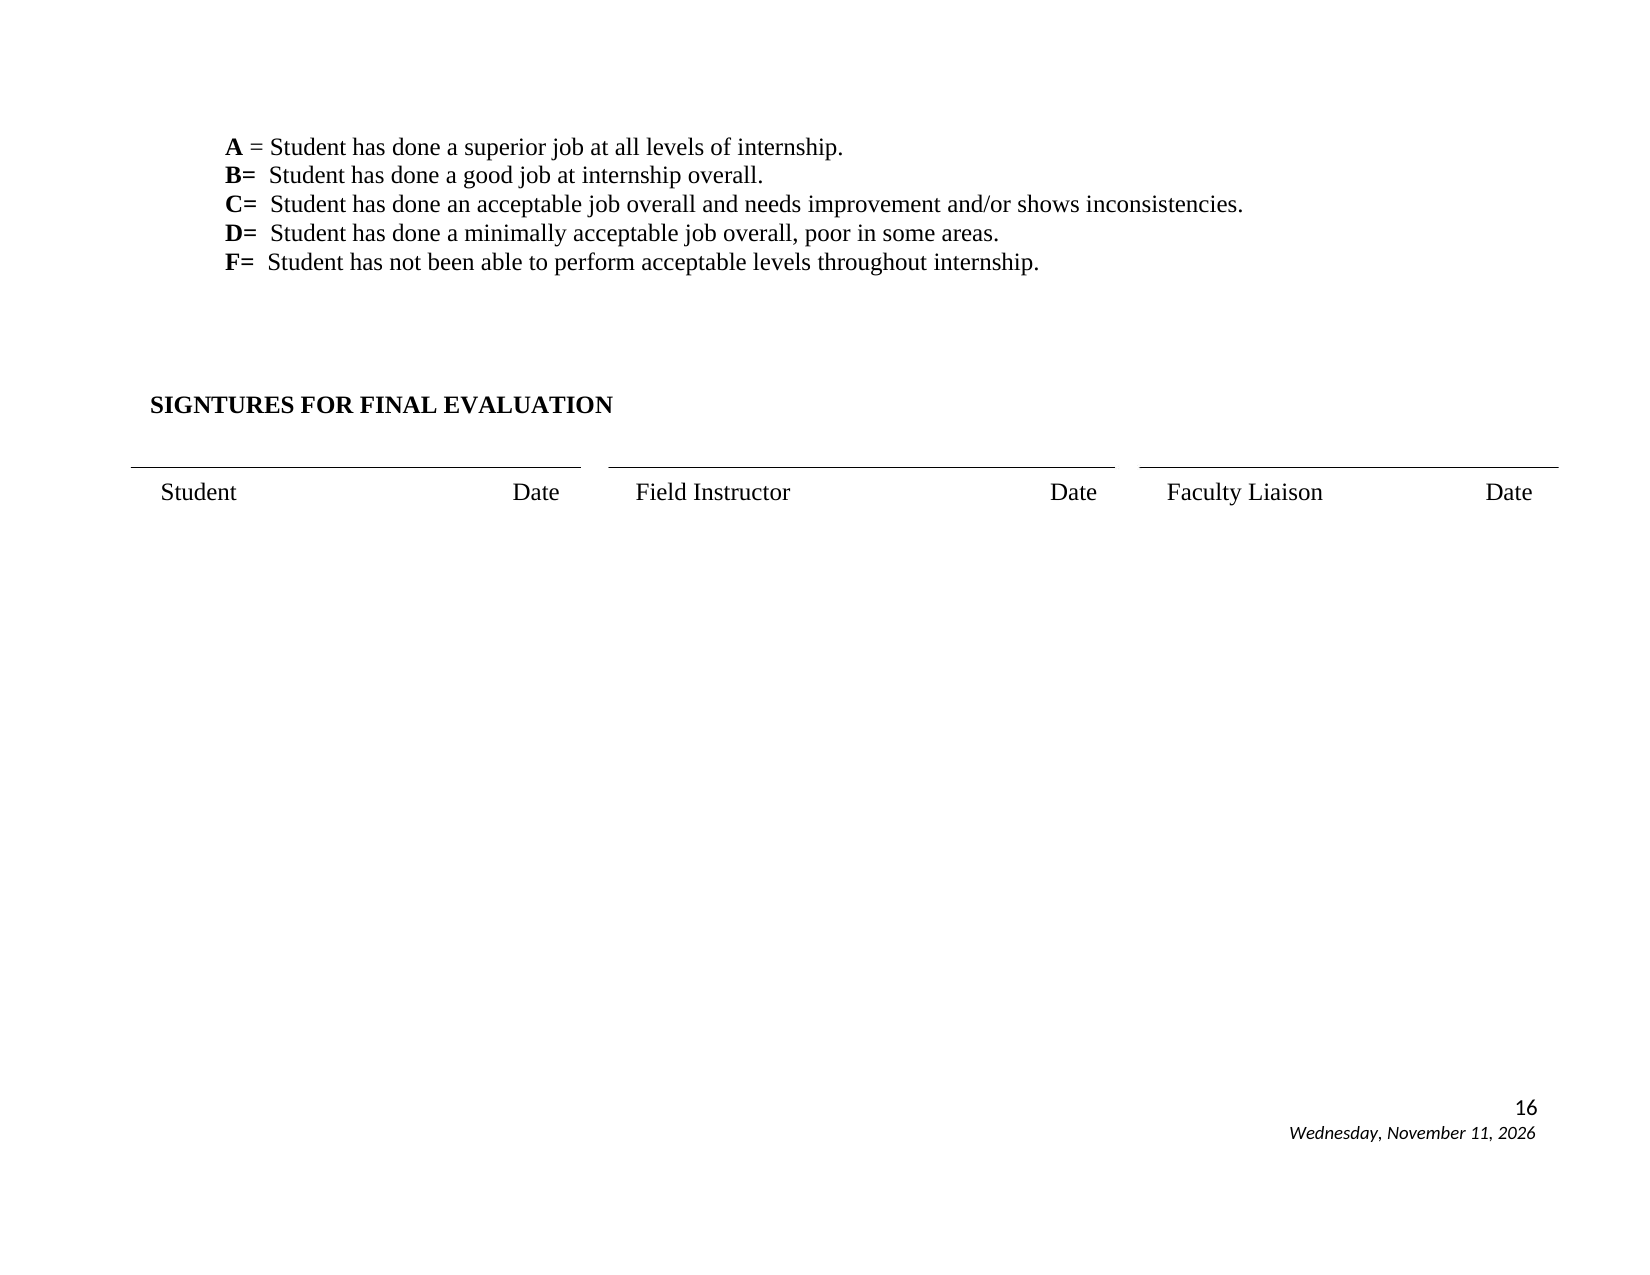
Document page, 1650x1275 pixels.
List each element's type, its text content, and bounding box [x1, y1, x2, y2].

text B= Student has done a good job at internship overall. [225, 161, 1537, 189]
text D= Student has done a minimally acceptable job overall, poor in some areas. [225, 218, 1537, 247]
text C= Student has done an acceptable job overall and needs improvement and/or shows inconsistencies. [225, 189, 1537, 218]
text Student Date Field Instructor Date Faculty Liaison Date [160, 477, 1537, 506]
picture [130, 464, 1559, 470]
text F= Student has not been able to perform acceptable levels throughout internship. [225, 247, 1537, 276]
text SIGNTURES FOR FINAL EVALUATION [150, 391, 1537, 419]
text A = Student has done a superior job at all levels of internship. [225, 132, 1537, 161]
